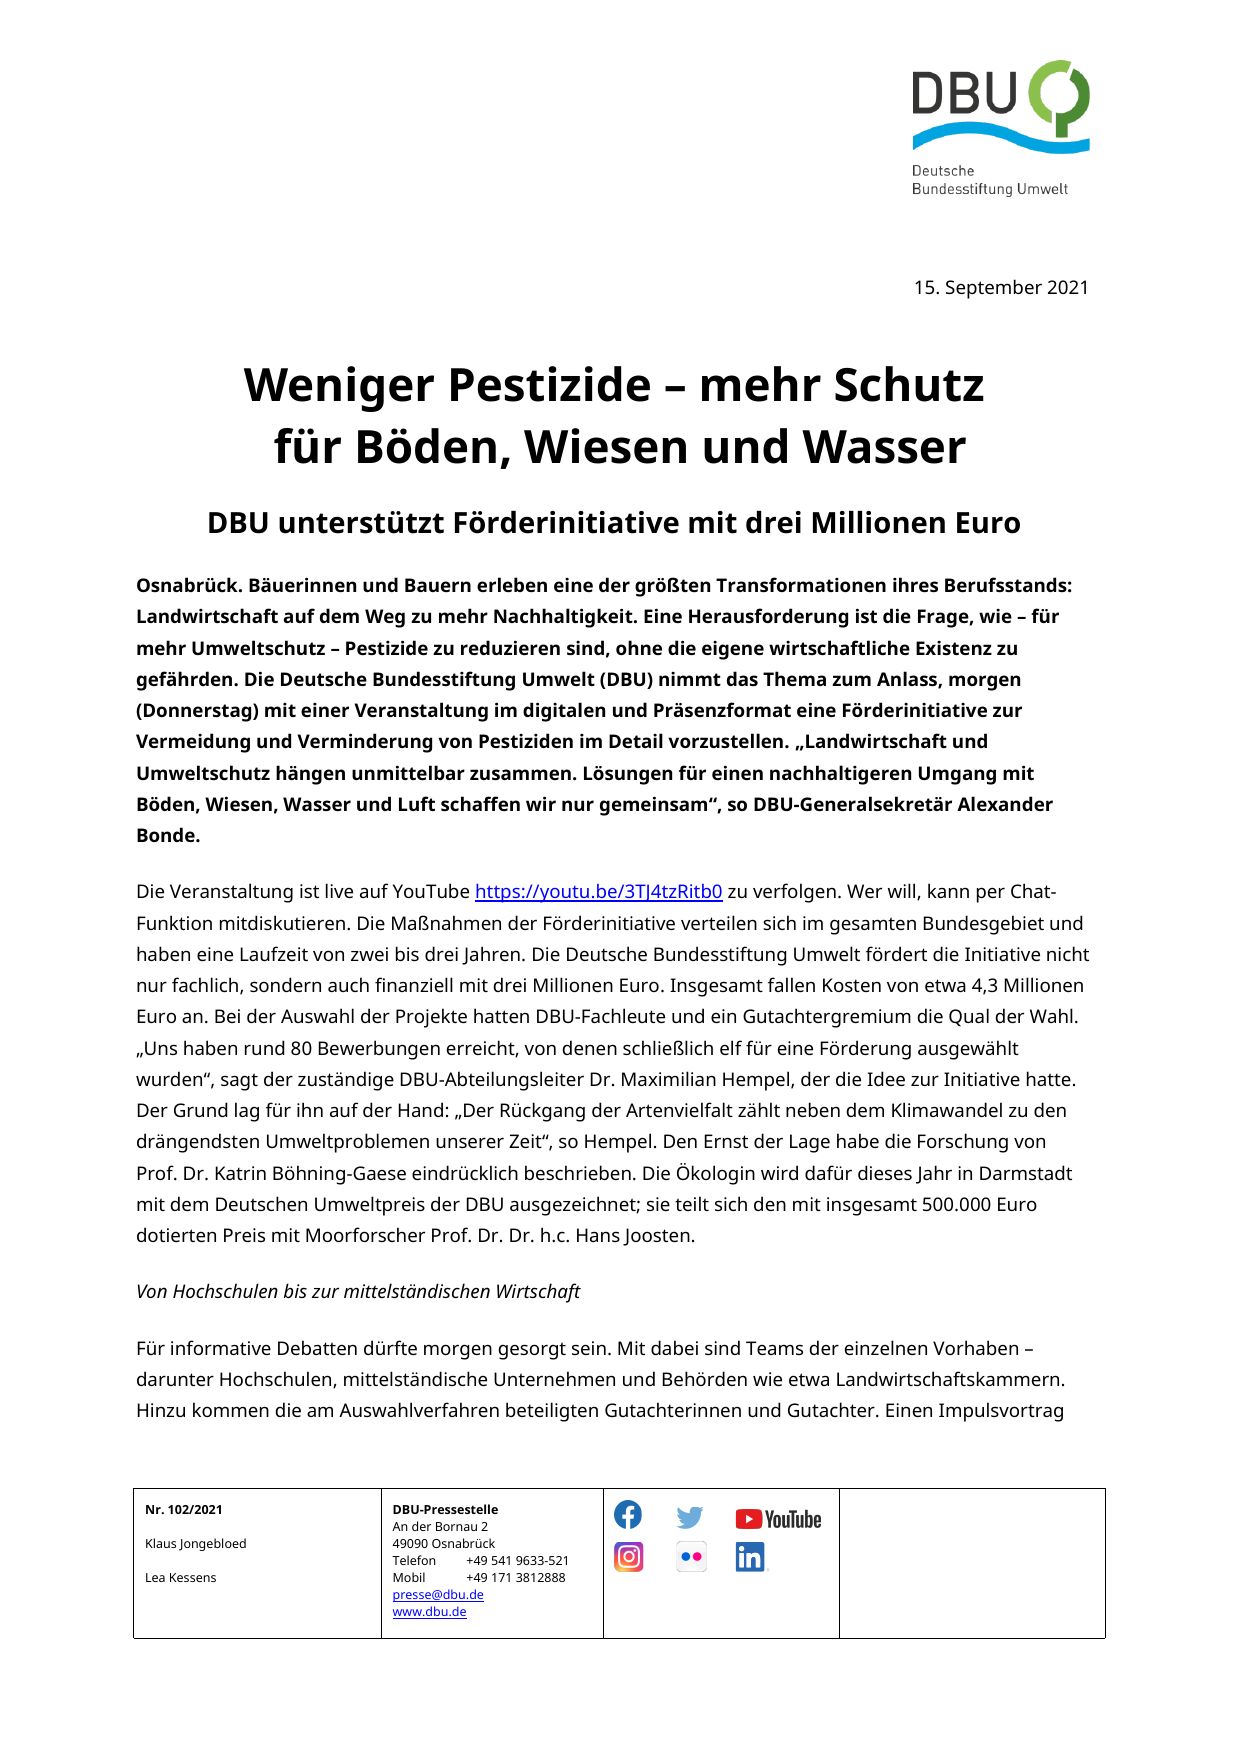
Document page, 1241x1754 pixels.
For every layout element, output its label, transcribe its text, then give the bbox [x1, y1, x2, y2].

picture [676, 1507, 703, 1529]
text DBU unterstützt Förderinitiative mit drei Millionen Euro [136, 502, 1092, 542]
text Von Hochschulen bis zur mittelständischen Wirtschaft [136, 1273, 1092, 1304]
picture [676, 1541, 707, 1572]
title Weniger Pestizide – mehr Schutz für Böden, Wiesen und Wasser [136, 352, 1092, 477]
picture [735, 1542, 770, 1572]
text Osnabrück. Bäuerinnen und Bauern erleben eine der größten Transformationen ihres Berufsstands: Landwirtschaft auf dem Weg zu mehr Nachhaltigkeit. Eine Herausforderung ist die Frage, wie – für mehr Umweltschutz – Pestizide zu reduzieren sind, ohne die eigene wirtschaftliche Existenz zu gefährden. Die Deutsche Bundesstiftung Umwelt (DBU) nimmt das Thema zum Anlass, morgen (Donnerstag) mit einer Veranstaltung im digitalen und Präsenzformat eine Förderinitiative zur Vermeidung und Verminderung von Pestiziden im Detail vorzustellen. „Landwirtschaft und Umweltschutz hängen unmittelbar zusammen. Lösungen für einen nachhaltigeren Umgang mit Böden, Wiesen, Wasser und Luft schaffen wir nur gemeinsam“, so DBU-Generalsekretär Alexander Bonde. [136, 567, 1092, 848]
picture [913, 60, 1090, 142]
picture [614, 1500, 642, 1529]
picture [913, 134, 1090, 197]
picture [735, 1509, 821, 1529]
picture [614, 1542, 644, 1572]
text Die Veranstaltung ist live auf YouTube https://youtu.be/3TJ4tzRitb0 zu verfolgen. Wer will, kann per Chat-Funktion mitdiskutieren. Die Maßnahmen der Förderinitiative verteilen sich im gesamten Bundesgebiet und haben eine Laufzeit von zwei bis drei Jahren. Die Deutsche Bundesstiftung Umwelt fördert die Initiative nicht nur fachlich, sondern auch finanziell mit drei Millionen Euro. Insgesamt fallen Kosten von etwa 4,3 Millionen Euro an. Bei der Auswahl der Projekte hatten DBU-Fachleute und ein Gutachtergremium die Qual der Wahl. „Uns haben rund 80 Bewerbungen erreicht, von denen schließlich elf für eine Förderung ausgewählt wurden“, sagt der zuständige DBU-Abteilungsleiter Dr. Maximilian Hempel, der die Idee zur Initiative hatte. Der Grund lag für ihn auf der Hand: „Der Rückgang der Artenvielfalt zählt neben dem Klimawandel zu den drängendsten Umweltproblemen unserer Zeit“, so Hempel. Den Ernst der Lage habe die Forschung von Prof. Dr. Katrin Böhning-Gaese eindrücklich beschrieben. Die Ökologin wird dafür dieses Jahr in Darmstadt mit dem Deutschen Umweltpreis der DBU ausgezeichnet; sie teilt sich den mit insgesamt 500.000 Euro dotierten Preis mit Moorforscher Prof. Dr. Dr. h.c. Hans Joosten. [136, 873, 1092, 1248]
